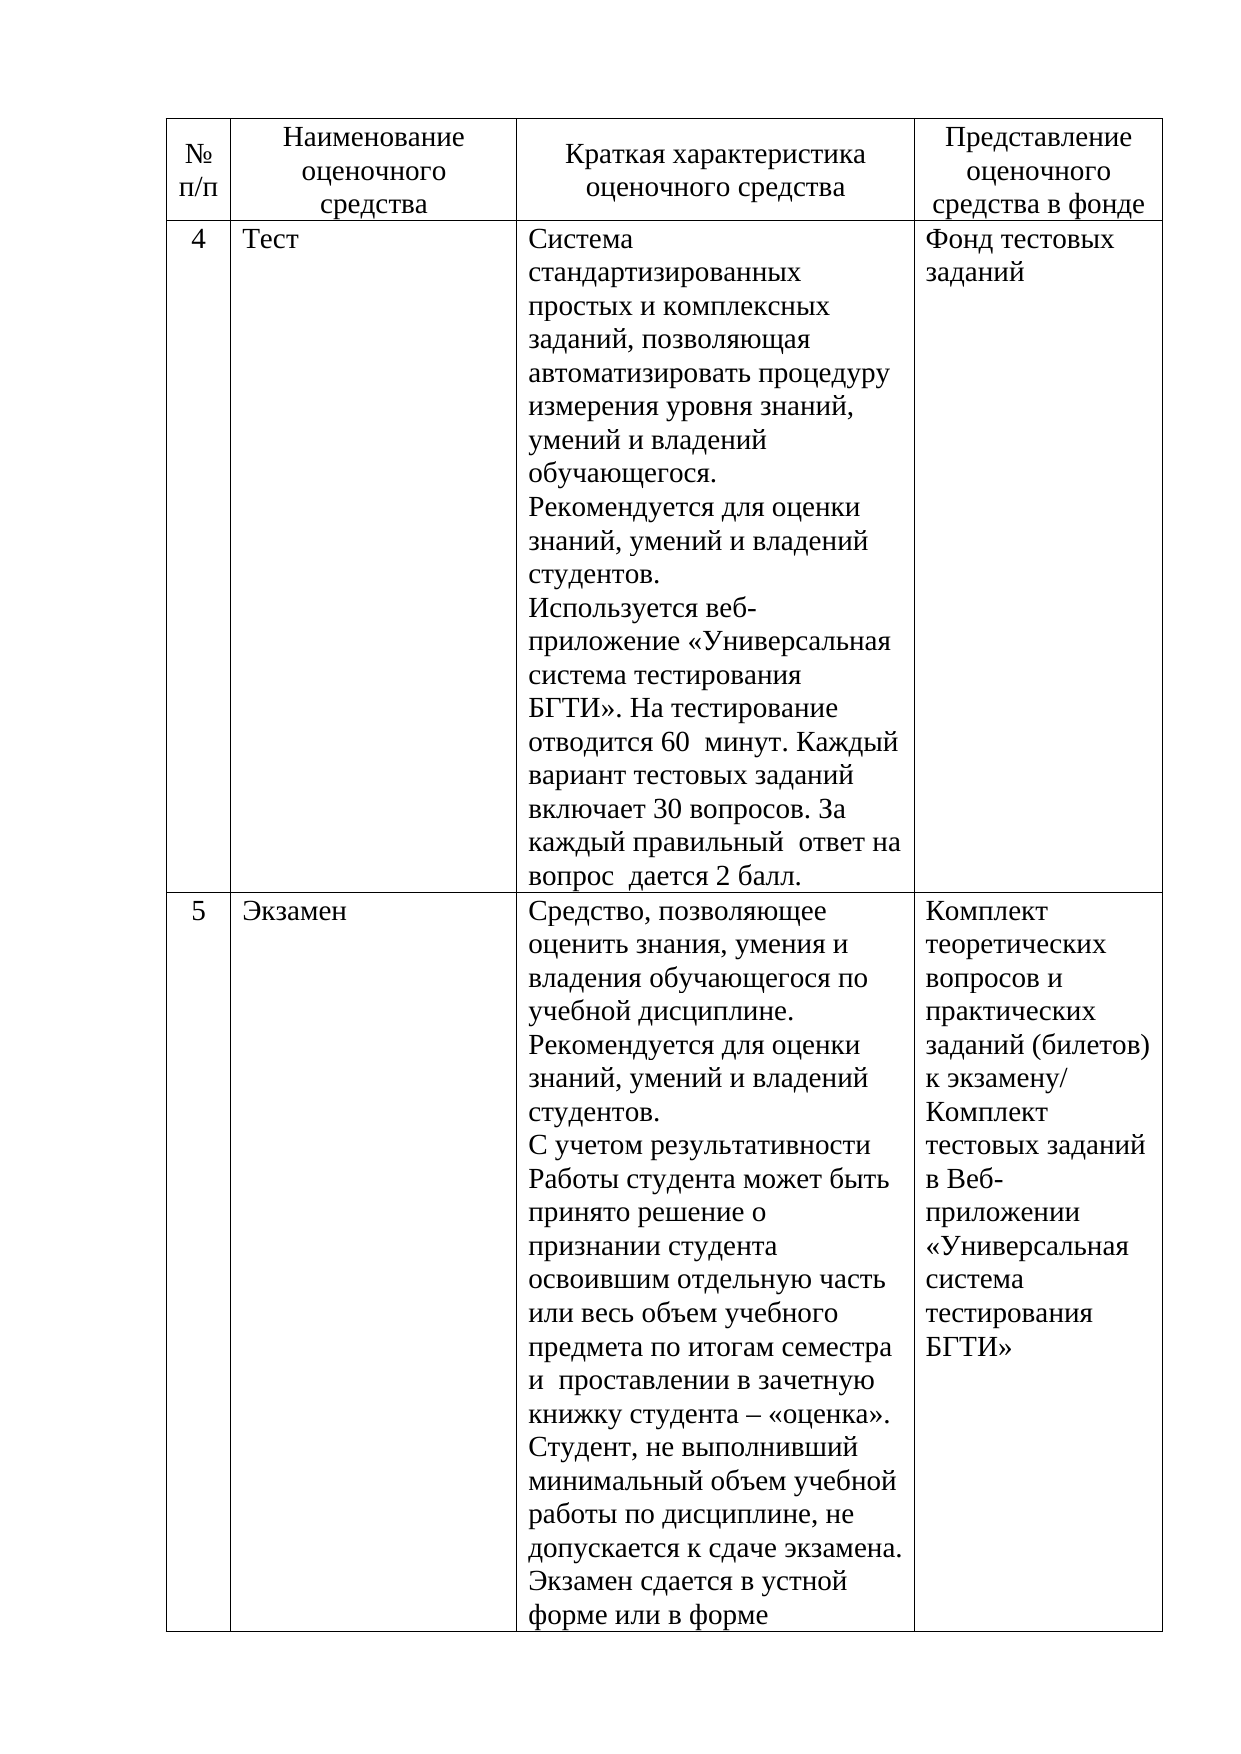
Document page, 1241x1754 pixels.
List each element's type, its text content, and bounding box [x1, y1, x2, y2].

table_header Представление оценочного средства в фонде [1111, 119, 1162, 220]
table_header № п/п [167, 119, 230, 220]
table_cell Фонд тестовых заданий [915, 221, 1162, 892]
table_header Краткая характеристика оценочного средства [517, 119, 914, 220]
table_cell Экзамен [231, 893, 516, 1631]
table_cell 5 [167, 893, 230, 1631]
table_cell Система стандартизированных простых и комплексных заданий, позволяющая автоматизировать процедуру измерения уровня знаний, умений и владений обучающегося. Рекомендуется для оценки знаний, умений и владений студентов. Используется веб-приложение «Универсальная система тестирования БГТИ». На тестирование отводится 60 минут. Каждый вариант тестовых заданий включает 30 вопросов. За каждый правильный ответ на вопрос дается 2 балл. [517, 221, 914, 892]
table_header Представление оценочного средства в фонде [915, 119, 966, 220]
table_cell Тест [231, 221, 516, 892]
table_cell 4 [167, 221, 230, 892]
table_header Наименование оценочного средства [428, 119, 516, 220]
table_header Наименование оценочного средства [231, 119, 320, 220]
